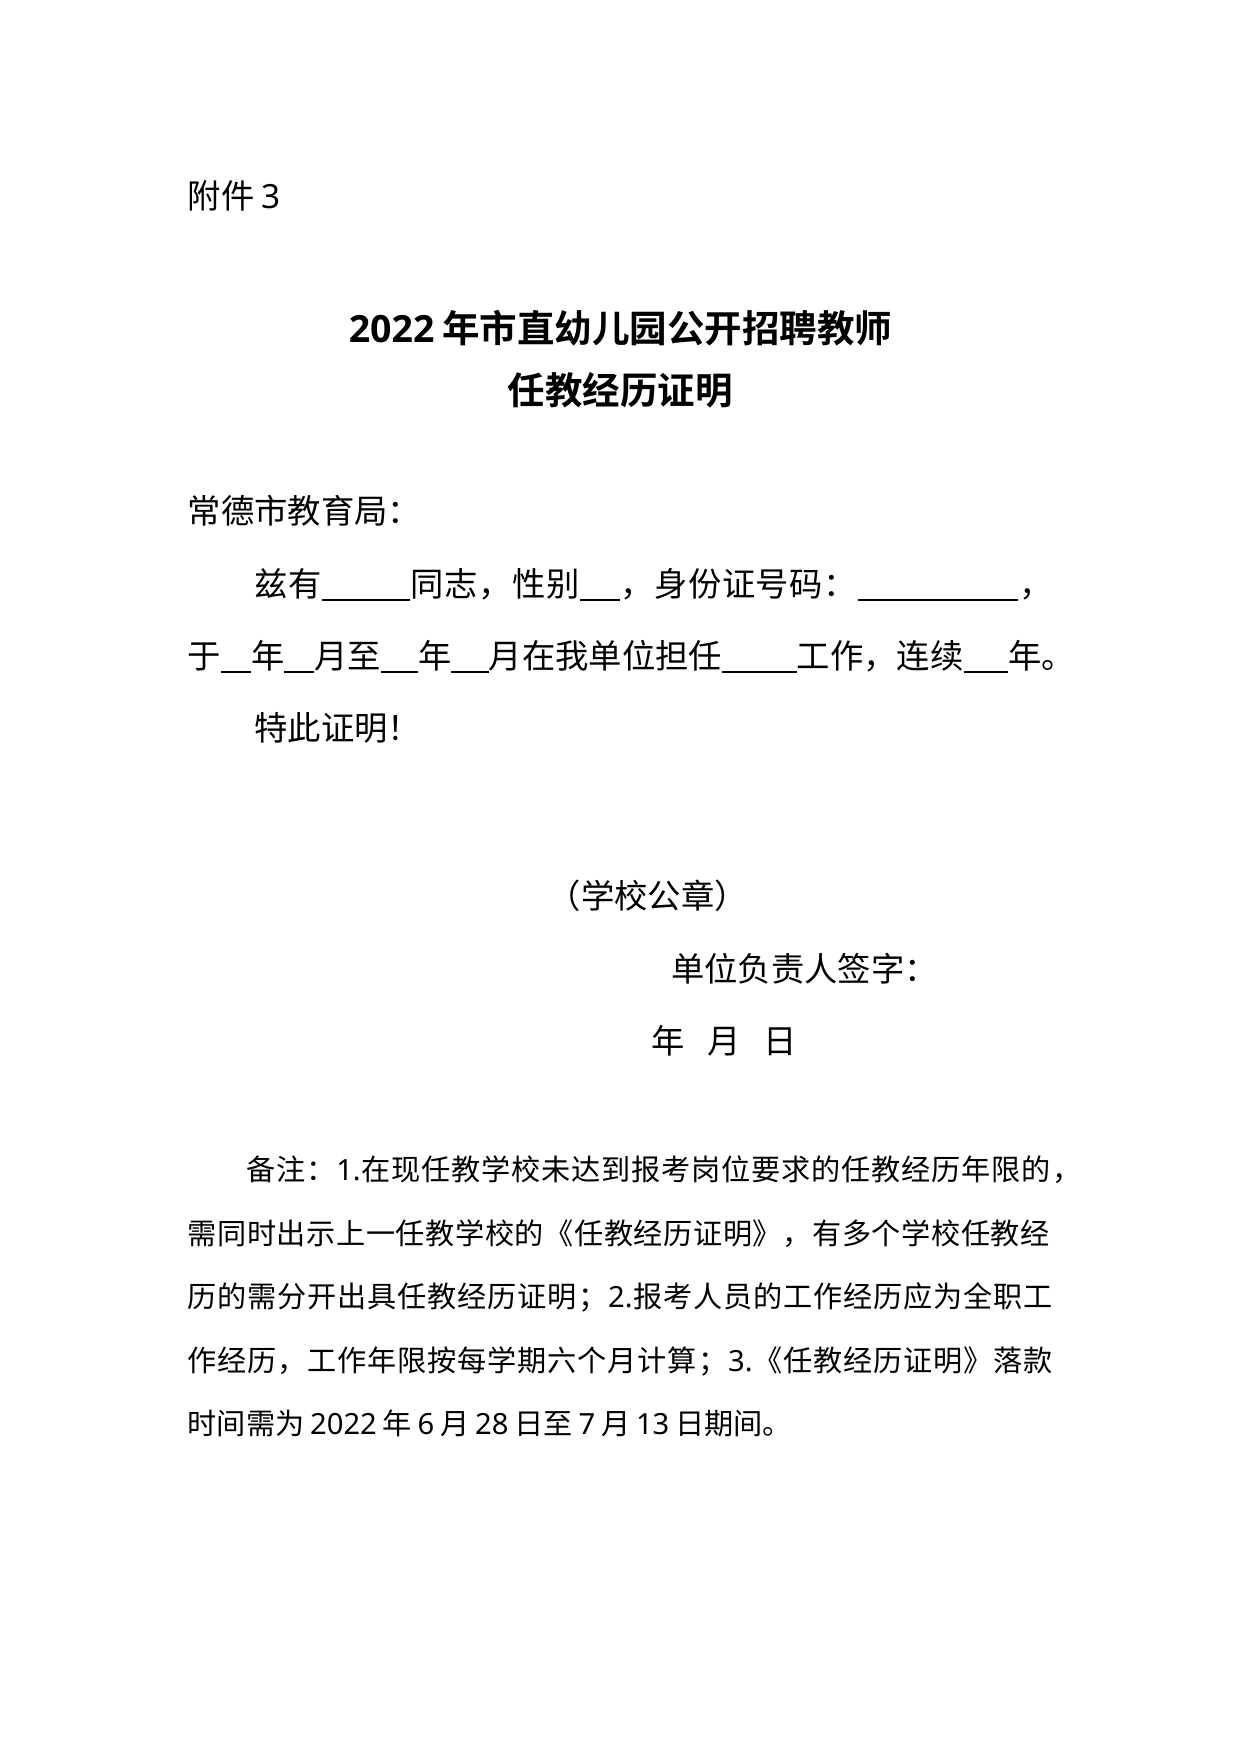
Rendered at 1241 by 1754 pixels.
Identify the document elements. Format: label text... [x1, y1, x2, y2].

text 常德市教育局： [187, 485, 1053, 533]
text 备注：1.在现任教学校未达到报考岗位要求的任教经历年限的，需同时出示上一任教学校的《任教经历证明》，有多个学校任教经历的需分开出具任教经历证明；2.报考人员的工作经历应为全职工作经历，工作年限按每学期六个月计算；3.《任教经历证明》落款时间需为2022年6月28日至7月13日期间。 [187, 1147, 1053, 1443]
text 2022年市直幼儿园公开招聘教师 [187, 292, 1053, 354]
text 单位负责人签字： [187, 942, 986, 991]
text 兹有 同志，性别 ，身份证号码： ，于 年 月至 年 月在我单位担任 工作，连续 年。 [187, 557, 1053, 678]
text 特此证明！ [187, 702, 1053, 750]
text （学校公章） [187, 870, 986, 918]
text 附件3 [187, 162, 1053, 227]
text 年 月 日 [187, 1015, 986, 1063]
text 任教经历证明 [187, 354, 1053, 417]
